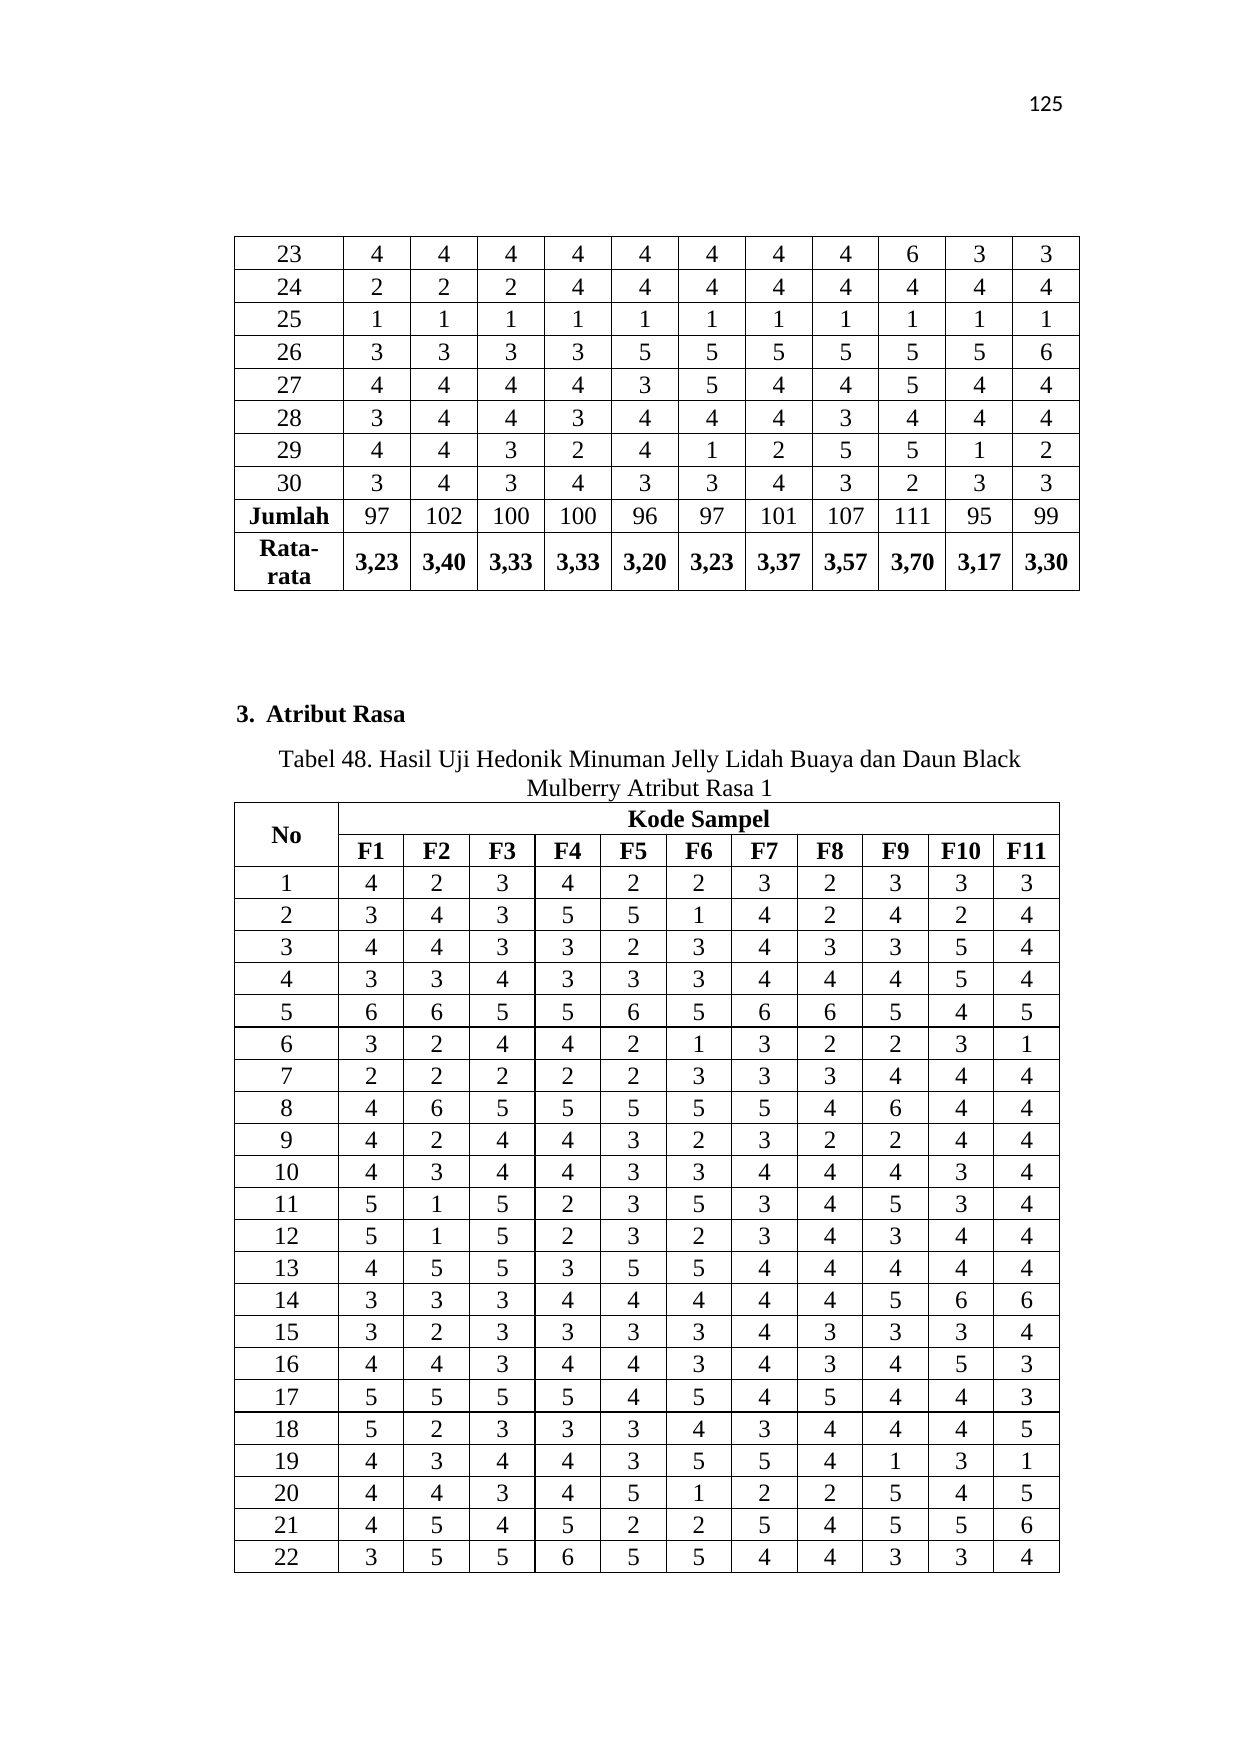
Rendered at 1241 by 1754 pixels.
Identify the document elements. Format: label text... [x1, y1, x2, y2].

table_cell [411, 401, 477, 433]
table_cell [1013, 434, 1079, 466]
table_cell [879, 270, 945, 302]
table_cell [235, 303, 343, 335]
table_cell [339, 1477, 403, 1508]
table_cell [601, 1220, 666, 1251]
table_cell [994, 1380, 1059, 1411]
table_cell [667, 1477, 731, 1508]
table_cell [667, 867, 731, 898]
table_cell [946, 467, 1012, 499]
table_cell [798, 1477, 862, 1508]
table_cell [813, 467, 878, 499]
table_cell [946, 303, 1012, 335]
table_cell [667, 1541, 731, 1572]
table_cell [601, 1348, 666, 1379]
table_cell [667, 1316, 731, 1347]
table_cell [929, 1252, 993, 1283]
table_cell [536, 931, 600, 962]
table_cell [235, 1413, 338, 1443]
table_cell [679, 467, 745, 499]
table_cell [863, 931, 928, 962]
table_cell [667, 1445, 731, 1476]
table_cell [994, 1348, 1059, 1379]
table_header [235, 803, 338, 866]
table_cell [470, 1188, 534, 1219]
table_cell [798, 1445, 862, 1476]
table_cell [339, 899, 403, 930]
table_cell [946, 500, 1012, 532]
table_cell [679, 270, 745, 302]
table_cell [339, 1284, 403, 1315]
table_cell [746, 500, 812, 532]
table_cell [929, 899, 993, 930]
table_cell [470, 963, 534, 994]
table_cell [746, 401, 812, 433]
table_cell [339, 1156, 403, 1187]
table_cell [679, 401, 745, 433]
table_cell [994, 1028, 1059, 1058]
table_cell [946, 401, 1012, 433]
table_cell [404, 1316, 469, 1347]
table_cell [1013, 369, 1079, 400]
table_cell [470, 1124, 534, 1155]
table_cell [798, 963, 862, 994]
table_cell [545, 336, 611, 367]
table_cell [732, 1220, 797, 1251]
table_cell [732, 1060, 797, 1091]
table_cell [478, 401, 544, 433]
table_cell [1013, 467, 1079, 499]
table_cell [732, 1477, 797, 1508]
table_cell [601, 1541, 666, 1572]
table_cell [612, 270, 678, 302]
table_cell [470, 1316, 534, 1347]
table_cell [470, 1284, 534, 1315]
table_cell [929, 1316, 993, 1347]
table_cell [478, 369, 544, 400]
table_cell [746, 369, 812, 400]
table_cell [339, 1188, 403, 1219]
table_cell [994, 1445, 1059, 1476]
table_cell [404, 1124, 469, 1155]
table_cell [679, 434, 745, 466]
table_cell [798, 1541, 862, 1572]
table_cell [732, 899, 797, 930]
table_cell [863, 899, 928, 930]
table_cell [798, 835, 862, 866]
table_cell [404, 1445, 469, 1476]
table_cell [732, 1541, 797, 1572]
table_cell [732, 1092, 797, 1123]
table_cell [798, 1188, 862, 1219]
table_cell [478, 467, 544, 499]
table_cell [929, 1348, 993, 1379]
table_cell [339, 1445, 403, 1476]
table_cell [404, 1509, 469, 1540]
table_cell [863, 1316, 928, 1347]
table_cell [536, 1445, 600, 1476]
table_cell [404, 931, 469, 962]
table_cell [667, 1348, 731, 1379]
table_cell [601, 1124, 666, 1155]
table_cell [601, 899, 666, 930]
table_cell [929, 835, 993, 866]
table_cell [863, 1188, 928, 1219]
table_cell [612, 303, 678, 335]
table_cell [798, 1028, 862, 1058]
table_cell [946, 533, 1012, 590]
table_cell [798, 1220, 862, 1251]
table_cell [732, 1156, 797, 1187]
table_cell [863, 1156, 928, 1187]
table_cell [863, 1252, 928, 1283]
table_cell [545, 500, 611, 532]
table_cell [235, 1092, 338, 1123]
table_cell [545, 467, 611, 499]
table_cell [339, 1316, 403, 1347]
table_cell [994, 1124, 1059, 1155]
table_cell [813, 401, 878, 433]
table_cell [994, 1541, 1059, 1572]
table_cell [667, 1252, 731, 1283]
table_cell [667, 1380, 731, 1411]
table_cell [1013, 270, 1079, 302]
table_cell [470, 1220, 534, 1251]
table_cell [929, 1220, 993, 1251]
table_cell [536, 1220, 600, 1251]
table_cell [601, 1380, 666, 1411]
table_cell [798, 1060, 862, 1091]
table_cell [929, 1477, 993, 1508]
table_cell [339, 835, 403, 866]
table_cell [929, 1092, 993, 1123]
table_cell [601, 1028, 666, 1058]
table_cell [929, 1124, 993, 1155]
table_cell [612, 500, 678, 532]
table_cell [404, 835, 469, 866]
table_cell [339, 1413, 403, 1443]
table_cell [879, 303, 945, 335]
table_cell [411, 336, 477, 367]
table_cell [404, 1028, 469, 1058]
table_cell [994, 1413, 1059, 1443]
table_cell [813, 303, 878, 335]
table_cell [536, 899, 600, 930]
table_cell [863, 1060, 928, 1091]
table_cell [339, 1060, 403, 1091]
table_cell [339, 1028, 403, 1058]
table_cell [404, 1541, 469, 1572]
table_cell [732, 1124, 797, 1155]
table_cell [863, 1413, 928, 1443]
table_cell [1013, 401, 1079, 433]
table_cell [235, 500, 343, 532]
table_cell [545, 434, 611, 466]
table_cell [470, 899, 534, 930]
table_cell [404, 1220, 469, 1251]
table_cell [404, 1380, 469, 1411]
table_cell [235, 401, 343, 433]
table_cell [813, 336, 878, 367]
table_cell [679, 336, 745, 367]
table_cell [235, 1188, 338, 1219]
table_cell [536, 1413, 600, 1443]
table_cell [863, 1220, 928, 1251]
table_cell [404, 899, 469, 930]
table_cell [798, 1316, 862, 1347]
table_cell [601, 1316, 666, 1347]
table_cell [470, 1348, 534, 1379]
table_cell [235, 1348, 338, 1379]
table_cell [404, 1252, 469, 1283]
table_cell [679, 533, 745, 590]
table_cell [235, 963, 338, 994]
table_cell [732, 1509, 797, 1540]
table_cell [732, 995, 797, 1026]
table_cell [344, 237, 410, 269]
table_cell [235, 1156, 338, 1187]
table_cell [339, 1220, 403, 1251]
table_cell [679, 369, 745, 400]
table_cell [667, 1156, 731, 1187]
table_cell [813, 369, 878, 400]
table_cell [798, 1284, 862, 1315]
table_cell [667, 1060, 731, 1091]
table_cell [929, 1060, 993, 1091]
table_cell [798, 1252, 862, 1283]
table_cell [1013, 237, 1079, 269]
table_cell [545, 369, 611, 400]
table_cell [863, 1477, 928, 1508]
text Tabel 48. Hasil Uji Hedonik Minuman Jelly Lidah Buaya dan Daun Black Mulberry Atribut Rasa 1 [236, 744, 1063, 802]
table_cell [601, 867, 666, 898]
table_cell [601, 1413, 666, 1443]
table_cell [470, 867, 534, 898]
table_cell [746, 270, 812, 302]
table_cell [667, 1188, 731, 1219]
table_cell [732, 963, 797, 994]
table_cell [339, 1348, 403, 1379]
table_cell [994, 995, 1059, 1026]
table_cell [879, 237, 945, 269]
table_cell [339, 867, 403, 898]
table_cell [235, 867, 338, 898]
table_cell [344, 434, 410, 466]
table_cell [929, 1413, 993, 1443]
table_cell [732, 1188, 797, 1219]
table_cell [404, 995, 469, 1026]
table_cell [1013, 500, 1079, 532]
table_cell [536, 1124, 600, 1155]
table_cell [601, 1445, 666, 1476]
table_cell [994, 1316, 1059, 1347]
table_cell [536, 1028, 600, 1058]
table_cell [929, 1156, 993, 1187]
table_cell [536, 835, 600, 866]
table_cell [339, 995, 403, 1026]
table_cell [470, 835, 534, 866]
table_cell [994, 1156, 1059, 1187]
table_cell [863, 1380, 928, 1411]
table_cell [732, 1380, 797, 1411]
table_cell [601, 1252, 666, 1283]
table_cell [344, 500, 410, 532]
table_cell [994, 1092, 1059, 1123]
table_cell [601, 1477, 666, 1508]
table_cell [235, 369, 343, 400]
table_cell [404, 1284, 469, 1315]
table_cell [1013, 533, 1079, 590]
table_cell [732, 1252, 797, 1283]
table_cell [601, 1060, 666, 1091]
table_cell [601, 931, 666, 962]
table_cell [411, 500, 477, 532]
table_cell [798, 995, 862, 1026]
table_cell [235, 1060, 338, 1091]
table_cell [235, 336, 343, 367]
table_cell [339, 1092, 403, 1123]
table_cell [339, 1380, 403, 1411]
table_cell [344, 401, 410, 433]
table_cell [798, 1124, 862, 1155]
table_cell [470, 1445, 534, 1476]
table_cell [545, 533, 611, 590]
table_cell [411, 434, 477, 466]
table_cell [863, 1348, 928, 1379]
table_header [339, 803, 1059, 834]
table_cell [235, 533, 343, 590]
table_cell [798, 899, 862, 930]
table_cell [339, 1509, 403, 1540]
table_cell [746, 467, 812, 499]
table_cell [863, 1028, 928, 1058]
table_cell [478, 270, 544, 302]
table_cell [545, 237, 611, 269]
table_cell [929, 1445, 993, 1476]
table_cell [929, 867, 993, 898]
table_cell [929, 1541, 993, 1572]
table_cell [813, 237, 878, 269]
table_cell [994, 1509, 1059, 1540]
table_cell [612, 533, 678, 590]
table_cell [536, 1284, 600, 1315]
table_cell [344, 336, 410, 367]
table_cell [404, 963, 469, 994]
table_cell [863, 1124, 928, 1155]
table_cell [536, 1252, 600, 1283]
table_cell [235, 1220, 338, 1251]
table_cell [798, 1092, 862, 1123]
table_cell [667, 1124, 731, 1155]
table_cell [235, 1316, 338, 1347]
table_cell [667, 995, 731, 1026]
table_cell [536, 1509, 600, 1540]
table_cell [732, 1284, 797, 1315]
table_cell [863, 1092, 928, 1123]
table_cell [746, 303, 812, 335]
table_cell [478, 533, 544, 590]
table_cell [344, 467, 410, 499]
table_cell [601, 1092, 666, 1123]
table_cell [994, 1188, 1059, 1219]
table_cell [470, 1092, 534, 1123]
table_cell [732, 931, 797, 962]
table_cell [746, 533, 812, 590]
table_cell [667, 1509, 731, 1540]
list Atribut Rasa [236, 699, 1063, 728]
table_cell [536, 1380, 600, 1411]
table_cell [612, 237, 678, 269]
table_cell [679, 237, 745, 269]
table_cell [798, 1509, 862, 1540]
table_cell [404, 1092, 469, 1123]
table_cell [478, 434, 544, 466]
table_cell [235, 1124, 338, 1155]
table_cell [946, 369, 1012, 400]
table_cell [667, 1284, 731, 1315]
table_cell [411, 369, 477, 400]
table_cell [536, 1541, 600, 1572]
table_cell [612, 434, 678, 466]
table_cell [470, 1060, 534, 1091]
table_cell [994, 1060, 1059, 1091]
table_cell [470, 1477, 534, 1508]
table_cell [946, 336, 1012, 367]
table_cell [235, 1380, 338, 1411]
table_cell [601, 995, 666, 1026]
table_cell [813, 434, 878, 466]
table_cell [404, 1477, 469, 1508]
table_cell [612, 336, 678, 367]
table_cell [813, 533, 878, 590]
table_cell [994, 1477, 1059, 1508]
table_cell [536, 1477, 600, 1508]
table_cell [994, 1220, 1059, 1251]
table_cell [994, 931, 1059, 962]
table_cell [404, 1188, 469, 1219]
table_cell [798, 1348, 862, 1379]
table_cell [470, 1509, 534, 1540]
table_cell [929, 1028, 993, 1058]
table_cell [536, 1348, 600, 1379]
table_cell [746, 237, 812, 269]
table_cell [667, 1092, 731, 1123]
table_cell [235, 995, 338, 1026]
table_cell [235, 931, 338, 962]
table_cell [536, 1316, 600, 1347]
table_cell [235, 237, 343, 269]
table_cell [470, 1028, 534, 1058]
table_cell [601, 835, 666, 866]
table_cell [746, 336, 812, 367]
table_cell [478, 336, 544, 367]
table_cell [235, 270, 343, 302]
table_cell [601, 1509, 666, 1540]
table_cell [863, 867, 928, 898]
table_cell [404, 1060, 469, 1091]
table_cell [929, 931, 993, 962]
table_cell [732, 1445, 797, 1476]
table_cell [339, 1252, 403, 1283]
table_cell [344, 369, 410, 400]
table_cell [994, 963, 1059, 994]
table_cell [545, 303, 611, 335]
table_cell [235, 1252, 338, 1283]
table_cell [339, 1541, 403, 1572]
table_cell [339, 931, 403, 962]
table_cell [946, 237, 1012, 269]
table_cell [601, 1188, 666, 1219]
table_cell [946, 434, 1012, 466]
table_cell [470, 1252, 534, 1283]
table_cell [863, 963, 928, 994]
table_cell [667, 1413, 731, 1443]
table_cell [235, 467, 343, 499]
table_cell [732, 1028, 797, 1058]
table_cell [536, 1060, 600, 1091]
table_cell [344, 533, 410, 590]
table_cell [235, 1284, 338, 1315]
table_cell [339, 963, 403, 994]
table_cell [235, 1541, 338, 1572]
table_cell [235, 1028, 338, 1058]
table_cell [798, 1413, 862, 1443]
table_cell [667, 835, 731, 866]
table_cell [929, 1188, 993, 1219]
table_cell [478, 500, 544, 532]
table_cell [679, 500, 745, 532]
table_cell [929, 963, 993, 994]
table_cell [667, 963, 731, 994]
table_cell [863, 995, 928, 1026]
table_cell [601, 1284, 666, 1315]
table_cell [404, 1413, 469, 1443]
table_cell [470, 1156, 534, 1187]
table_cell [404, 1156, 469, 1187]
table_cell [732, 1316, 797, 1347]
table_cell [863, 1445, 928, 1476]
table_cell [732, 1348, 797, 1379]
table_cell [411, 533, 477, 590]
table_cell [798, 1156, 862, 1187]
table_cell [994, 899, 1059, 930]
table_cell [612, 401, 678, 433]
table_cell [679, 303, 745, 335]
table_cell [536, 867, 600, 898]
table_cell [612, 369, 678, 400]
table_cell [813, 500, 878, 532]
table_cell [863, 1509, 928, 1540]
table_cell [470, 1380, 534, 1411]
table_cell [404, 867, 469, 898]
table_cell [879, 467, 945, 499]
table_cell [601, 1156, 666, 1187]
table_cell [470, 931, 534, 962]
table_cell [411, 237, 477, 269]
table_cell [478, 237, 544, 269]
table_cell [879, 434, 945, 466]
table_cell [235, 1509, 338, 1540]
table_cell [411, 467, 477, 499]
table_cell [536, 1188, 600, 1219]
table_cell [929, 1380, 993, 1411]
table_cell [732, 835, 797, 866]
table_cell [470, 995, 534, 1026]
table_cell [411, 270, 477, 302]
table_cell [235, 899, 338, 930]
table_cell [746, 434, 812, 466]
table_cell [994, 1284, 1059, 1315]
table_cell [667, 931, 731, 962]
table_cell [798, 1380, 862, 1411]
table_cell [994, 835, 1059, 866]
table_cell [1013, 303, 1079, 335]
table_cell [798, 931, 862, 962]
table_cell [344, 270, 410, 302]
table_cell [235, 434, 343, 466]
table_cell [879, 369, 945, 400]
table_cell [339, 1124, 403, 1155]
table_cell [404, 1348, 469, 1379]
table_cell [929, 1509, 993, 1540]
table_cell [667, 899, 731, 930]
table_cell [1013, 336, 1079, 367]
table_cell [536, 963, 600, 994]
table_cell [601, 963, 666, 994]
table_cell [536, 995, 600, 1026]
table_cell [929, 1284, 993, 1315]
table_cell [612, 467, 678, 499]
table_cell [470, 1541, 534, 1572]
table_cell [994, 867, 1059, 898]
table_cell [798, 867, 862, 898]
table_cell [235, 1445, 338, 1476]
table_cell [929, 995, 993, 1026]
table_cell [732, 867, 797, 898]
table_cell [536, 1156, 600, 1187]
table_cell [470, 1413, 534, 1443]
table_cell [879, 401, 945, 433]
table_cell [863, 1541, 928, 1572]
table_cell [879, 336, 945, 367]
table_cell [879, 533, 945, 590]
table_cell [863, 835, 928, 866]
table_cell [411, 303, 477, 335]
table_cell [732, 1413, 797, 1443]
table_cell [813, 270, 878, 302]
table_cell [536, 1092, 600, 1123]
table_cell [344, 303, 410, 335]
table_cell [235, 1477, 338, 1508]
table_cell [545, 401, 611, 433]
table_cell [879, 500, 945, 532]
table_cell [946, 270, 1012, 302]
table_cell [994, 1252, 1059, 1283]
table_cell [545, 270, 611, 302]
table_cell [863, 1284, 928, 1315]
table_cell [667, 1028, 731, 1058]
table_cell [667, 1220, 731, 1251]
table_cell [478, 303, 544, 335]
